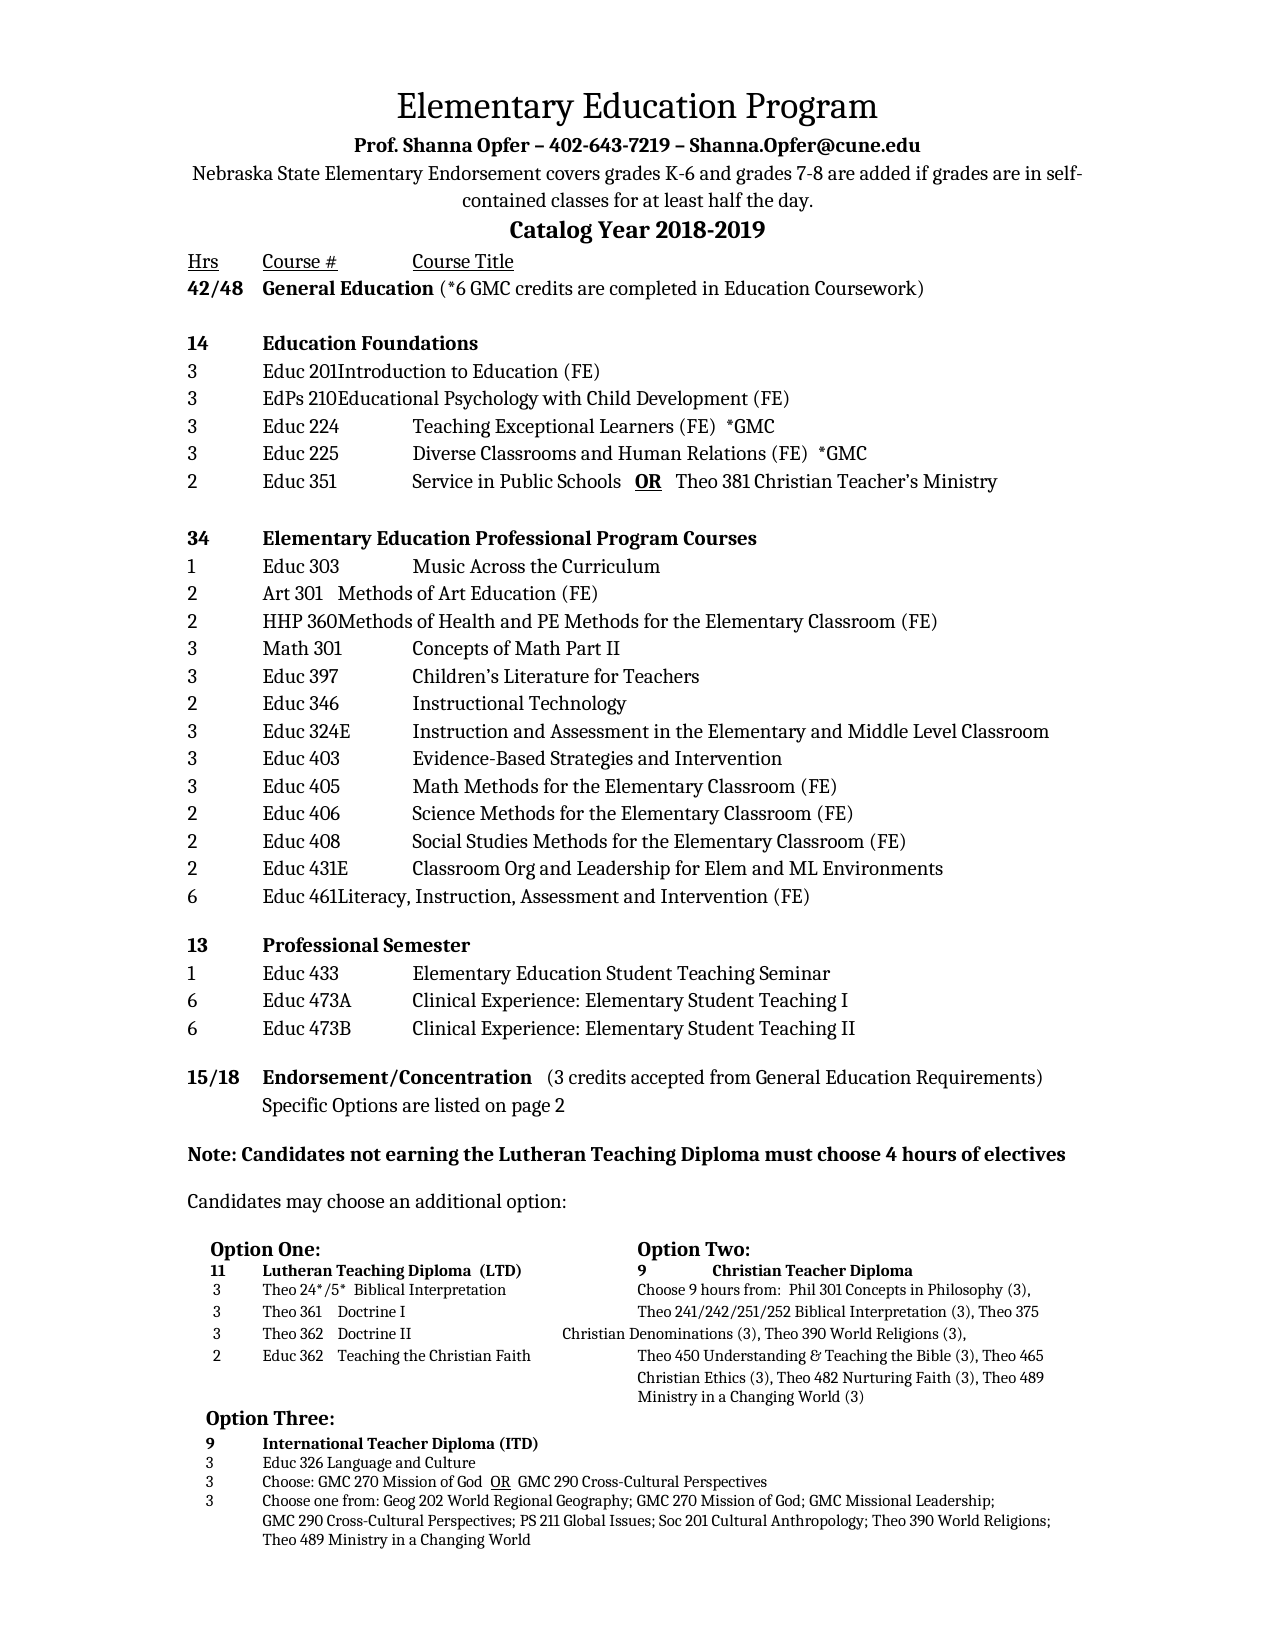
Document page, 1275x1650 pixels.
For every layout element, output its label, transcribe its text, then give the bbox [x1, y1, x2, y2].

text Note: Candidates not earning the Lutheran Teaching Diploma must choose 4 hours of electives [187, 1143, 1087, 1167]
text 3 Educ 403 Evidence-Based Strategies and Intervention [187, 747, 1087, 771]
text 3 Theo 362 Doctrine II Christian Denominations (3), Theo 390 World Religions (3), [187, 1324, 1087, 1344]
text 42/48 General Education (*6 GMC credits are completed in Education Coursework) [187, 277, 1087, 328]
text 3 Theo 361 Doctrine I Theo 241/242/251/252 Biblical Interpretation (3), Theo 375 [187, 1302, 1087, 1322]
text Specific Options are listed on page 2 [187, 1093, 1087, 1117]
text 3 Educ 405 Math Methods for the Elementary Classroom (FE) [187, 774, 1087, 798]
text 3 Theo 24*/5* Biblical Interpretation Choose 9 hours from: Phil 301 Concepts in Philosophy (3), [187, 1281, 1087, 1300]
text Prof. Shanna Opfer – 402-643-7219 – Shanna.Opfer@cune.edu [187, 134, 1087, 158]
text 3 Educ 201 Introduction to Education (FE) [187, 359, 1087, 383]
text 2 HHP 360 Methods of Health and PE Methods for the Elementary Classroom (FE) [187, 609, 1087, 633]
text 2 Educ 346 Instructional Technology [187, 692, 1087, 716]
text Candidates may choose an additional option: [187, 1189, 1087, 1213]
text Option One: Option Two: [187, 1237, 1087, 1261]
text 2 Art 301 Methods of Art Education (FE) [187, 582, 1087, 606]
text 3 Educ 326 Language and Culture [187, 1453, 1087, 1473]
text 13 Professional Semester [187, 934, 1087, 958]
text Hrs Course # Course Title [187, 249, 1087, 273]
text 15/18 Endorsement/Concentration (3 credits accepted from General Education Requirements) [187, 1066, 1087, 1090]
text 34 Elementary Education Professional Program Courses [187, 527, 1087, 551]
text 2 Educ 362 Teaching the Christian Faith Theo 450 Understanding & Teaching the Bible (3), Theo 465 [187, 1346, 1087, 1366]
text 6 Educ 461 Literacy, Instruction, Assessment and Intervention (FE) [187, 884, 1087, 908]
text 6 Educ 473A Clinical Experience: Elementary Student Teaching I [187, 989, 1087, 1013]
text 2 Educ 351 Service in Public Schools OR Theo 381 Christian Teacher’s Ministry [187, 469, 1087, 493]
text 2 Educ 406 Science Methods for the Elementary Classroom (FE) [187, 802, 1087, 826]
text 3 Educ 225 Diverse Classrooms and Human Relations (FE) *GMC [187, 442, 1087, 466]
text 9 International Teacher Diploma (ITD) [187, 1434, 1087, 1453]
text 3 Choose one from: Geog 202 World Regional Geography; GMC 270 Mission of God; GMC Missional Leadership; [187, 1492, 1087, 1511]
text 3 Math 301 Concepts of Math Part II [187, 637, 1087, 661]
text 1 Educ 433 Elementary Education Student Teaching Seminar [187, 961, 1087, 985]
text GMC 290 Cross-Cultural Perspectives; PS 211 Global Issues; Soc 201 Cultural Anthropology; Theo 390 World Religions; Theo 489 Ministry in a Changing World [262, 1511, 1087, 1549]
text 11 Lutheran Teaching Diploma (LTD) 9 Christian Teacher Diploma [187, 1261, 1087, 1281]
text Catalog Year 2018-2019 [187, 216, 1087, 245]
text 6 Educ 473B Clinical Experience: Elementary Student Teaching II [187, 1016, 1087, 1040]
text 3 Educ 397 Children’s Literature for Teachers [187, 664, 1087, 688]
text 3 Choose: GMC 270 Mission of God OR GMC 290 Cross-Cultural Perspectives [187, 1473, 1087, 1492]
text 2 Educ 431E Classroom Org and Leadership for Elem and ML Environments [187, 857, 1087, 881]
text 3 Educ 224 Teaching Exceptional Learners (FE) *GMC [187, 414, 1087, 438]
text 2 Educ 408 Social Studies Methods for the Elementary Classroom (FE) [187, 829, 1087, 853]
text 3 EdPs 210 Educational Psychology with Child Development (FE) [187, 387, 1087, 411]
text Option Three: [187, 1407, 1087, 1431]
text 14 Education Foundations [187, 332, 1087, 356]
text Elementary Education Program [187, 84, 1087, 127]
text 3 Educ 324E Instruction and Assessment in the Elementary and Middle Level Classroom [187, 719, 1087, 743]
text 1 Educ 303 Music Across the Curriculum [187, 554, 1087, 578]
text Christian Ethics (3), Theo 482 Nurturing Faith (3), Theo 489 Ministry in a Changing World (3) [637, 1368, 1087, 1407]
text Nebraska State Elementary Endorsement covers grades K-6 and grades 7-8 are added if grades are in self-contained classes for at least half the day. [187, 161, 1087, 213]
